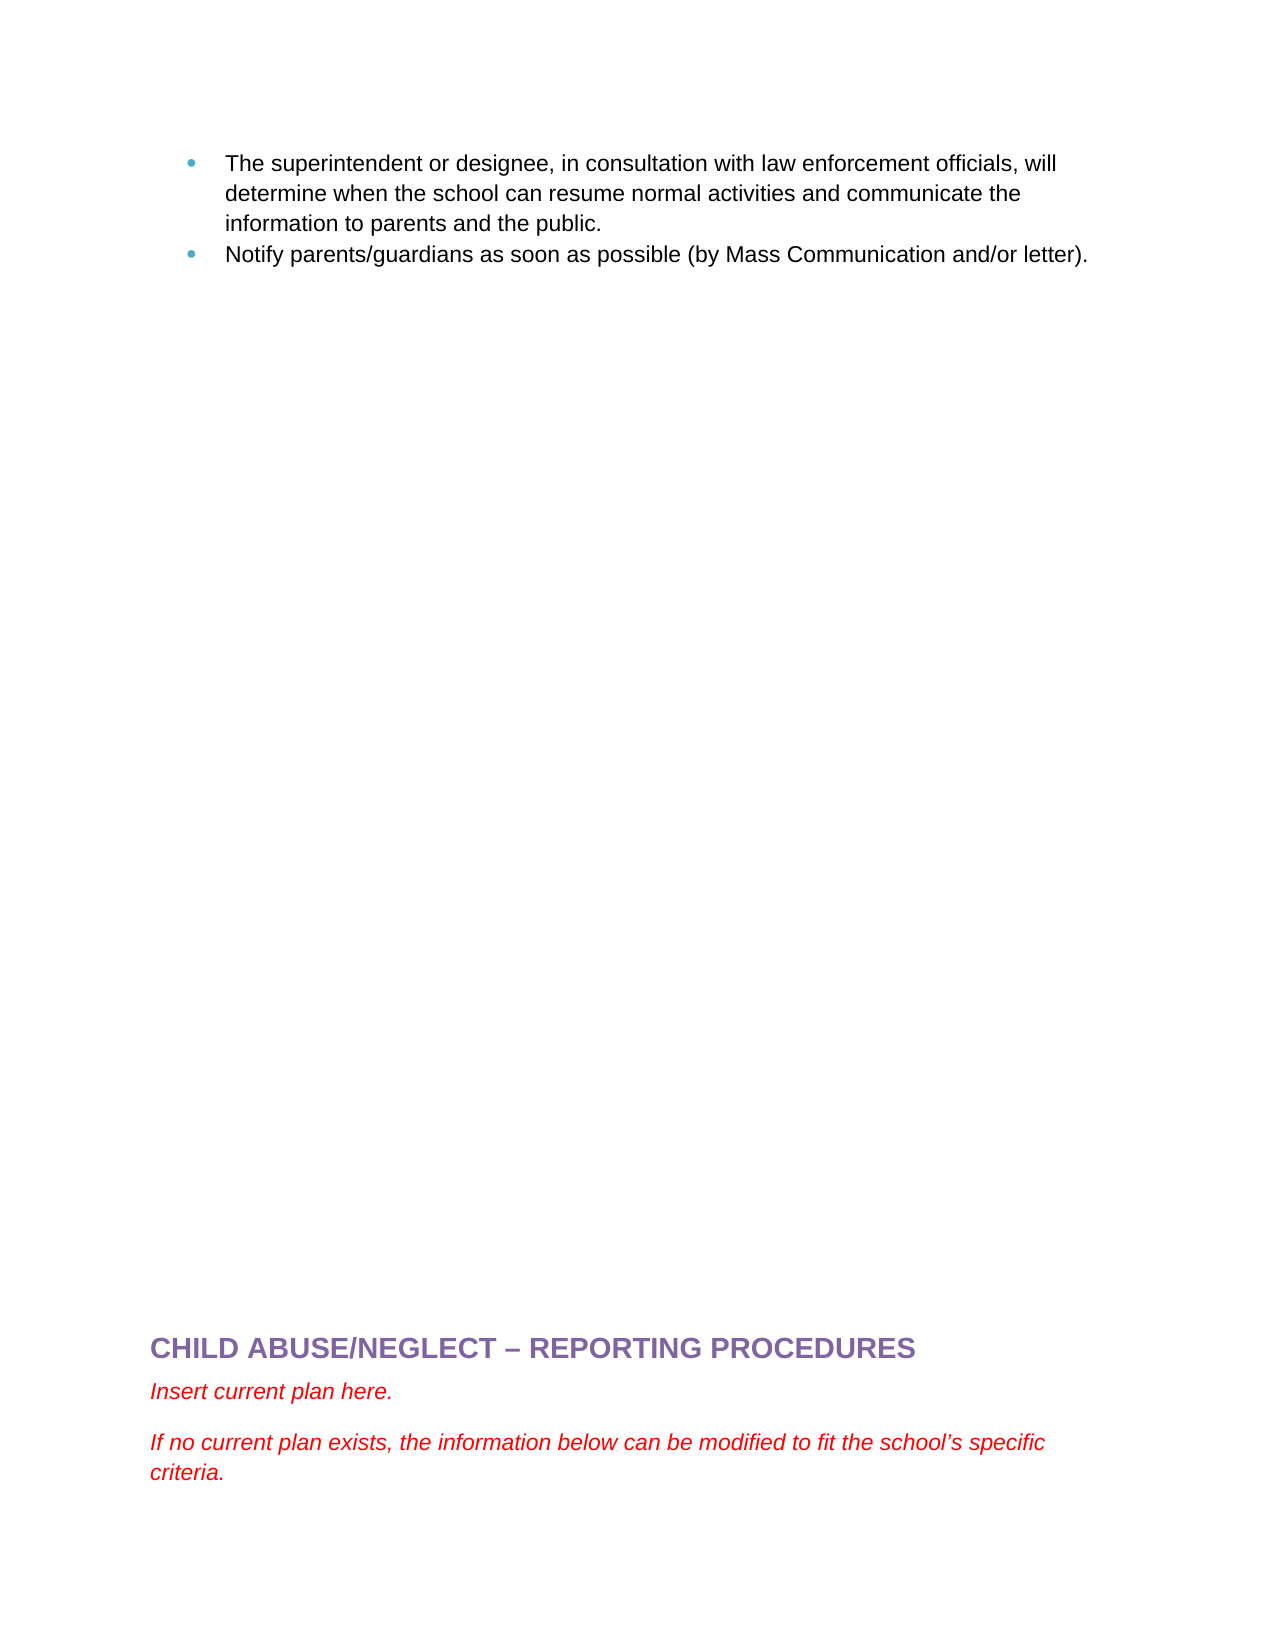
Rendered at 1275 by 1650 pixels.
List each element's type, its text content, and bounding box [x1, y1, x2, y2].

subtitle CHILD ABUSE/NEGLECT – REPORTING PROCEDURES [150, 1331, 1125, 1365]
text Insert current plan here. [150, 1378, 1125, 1404]
list The superintendent or designee, in consultation with law enforcement officials, will determine when the school can resume normal activities and communicate the information to parents and the public. [187, 150, 1125, 237]
text If no current plan exists, the information below can be modified to fit the school’s specific criteria. [150, 1429, 1125, 1486]
list Notify parents/guardians as soon as possible (by Mass Communication and/or letter). [187, 241, 1125, 267]
